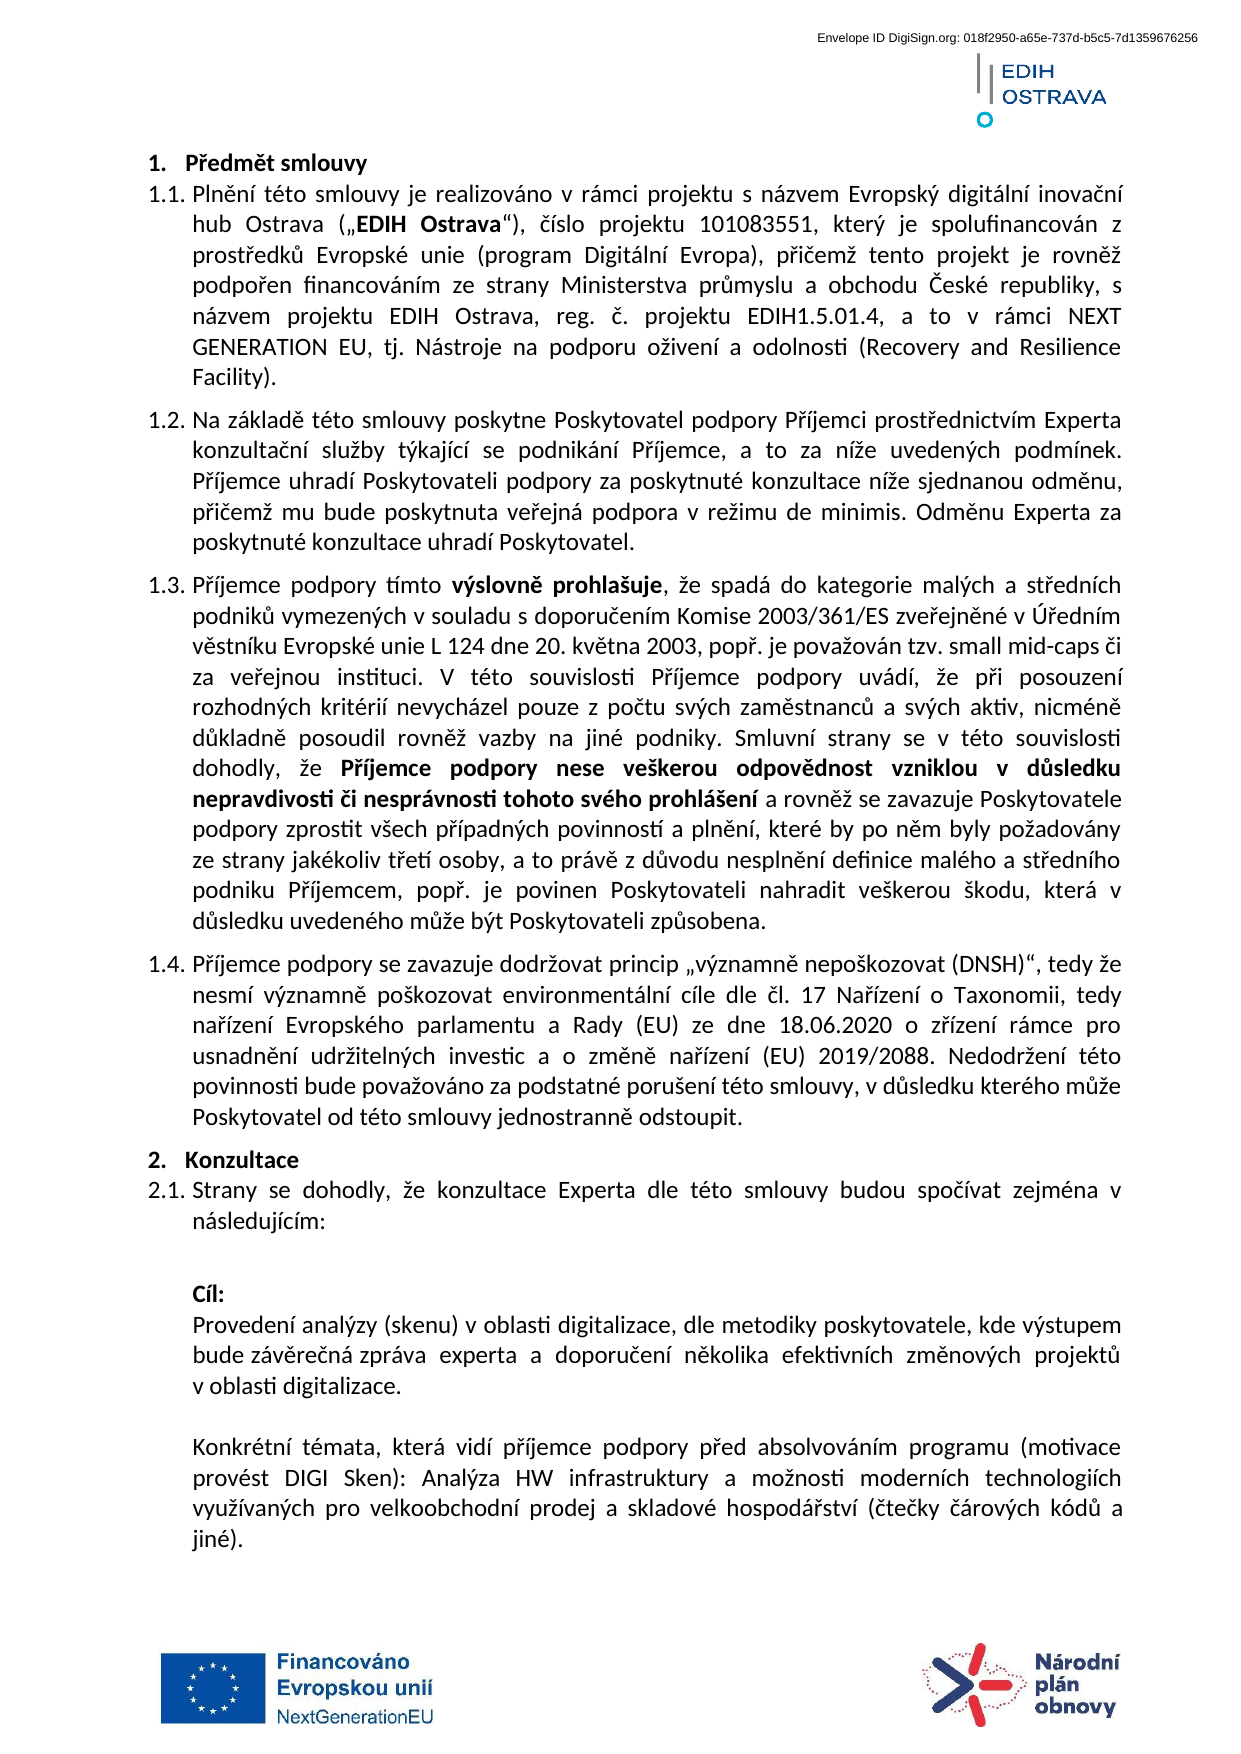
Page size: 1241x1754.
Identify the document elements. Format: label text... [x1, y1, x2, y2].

subtitle Předmět smlouvy [148, 148, 1134, 178]
picture [922, 1643, 1121, 1727]
list Příjemce podpory se zavazuje dodržovat princip „významně nepoškozovat (DNSH)“, tedy že nesmí významně poškozovat environmentální cíle dle čl. 17 Nařízení o Taxonomii, tedy nařízení Evropského parlamentu a Rady (EU) ze dne 18.06.2020 o zřízení rámce pro usnadnění udržitelných investic a o změně nařízení (EU) 2019/2088. Nedodržení této povinnosti bude považováno za podstatné porušení této smlouvy, v důsledku kterého může Poskytovatel od této smlouvy jednostranně odstoupit. [148, 948, 1123, 1131]
picture [977, 53, 1107, 128]
subtitle Cíl: [192, 1278, 1134, 1309]
list Na základě této smlouvy poskytne Poskytovatel podpory Příjemci prostřednictvím Experta konzultační služby týkající se podnikání Příjemce, a to za níže uvedených podmínek. Příjemce uhradí Poskytovateli podpory za poskytnuté konzultace níže sjednanou odměnu, přičemž mu bude poskytnuta veřejná podpora v režimu de minimis. Odměnu Experta za poskytnuté konzultace uhradí Poskytovatel. [148, 404, 1123, 557]
text Konkrétní témata, která vidí příjemce podpory před absolvováním programu (motivace provést DIGI Sken): Analýza HW infrastruktury a možnosti moderních technologiích využívaných pro velkoobchodní prodej a skladové hospodářství (čtečky čárových kódů a jiné). [192, 1431, 1123, 1553]
picture [157, 1647, 434, 1728]
list Strany se dohodly, že konzultace Experta dle této smlouvy budou spočívat zejména v následujícím: [148, 1174, 1122, 1235]
list Příjemce podpory tímto výslovně prohlašuje, že spadá do kategorie malých a středních podniků vymezených v souladu s doporučením Komise 2003/361/ES zveřejněné v Úředním věstníku Evropské unie L 124 dne 20. května 2003, popř. je považován tzv. small mid-caps či za veřejnou instituci. V této souvislosti Příjemce podpory uvádí, že při posouzení rozhodných kritérií nevycházel pouze z počtu svých zaměstnanců a svých aktiv, nicméně důkladně posoudil rovněž vazby na jiné podniky. Smluvní strany se v této souvislosti dohodly, že Příjemce podpory nese veškerou odpovědnost vzniklou v důsledku nepravdivosti či nesprávnosti tohoto svého prohlášení a rovněž se zavazuje Poskytovatele podpory zprostit všech případných povinností a plnění, které by po něm byly požadovány ze strany jakékoliv třetí osoby, a to právě z důvodu nesplnění definice malého a středního podniku Příjemcem, popř. je povinen Poskytovateli nahradit veškerou škodu, která v důsledku uvedeného může být Poskytovateli způsobena. [148, 569, 1123, 936]
text Provedení analýzy (skenu) v oblasti digitalizace, dle metodiky poskytovatele, kde výstupem bude závěrečná zpráva experta a doporučení několika efektivních změnových projektů v oblasti digitalizace. [192, 1309, 1123, 1401]
subtitle Konzultace [148, 1144, 1134, 1174]
list Plnění této smlouvy je realizováno v rámci projektu s názvem Evropský digitální inovační hub Ostrava („EDIH Ostrava“), číslo projektu 101083551, který je spolufinancován z prostředků Evropské unie (program Digitální Evropa), přičemž tento projekt je rovněž podpořen financováním ze strany Ministerstva průmyslu a obchodu České republiky, s názvem projektu EDIH Ostrava, reg. č. projektu EDIH1.5.01.4, a to v rámci NEXT GENERATION EU, tj. Nástroje na podporu oživení a odolnosti (Recovery and Resilience Facility). [148, 178, 1123, 392]
